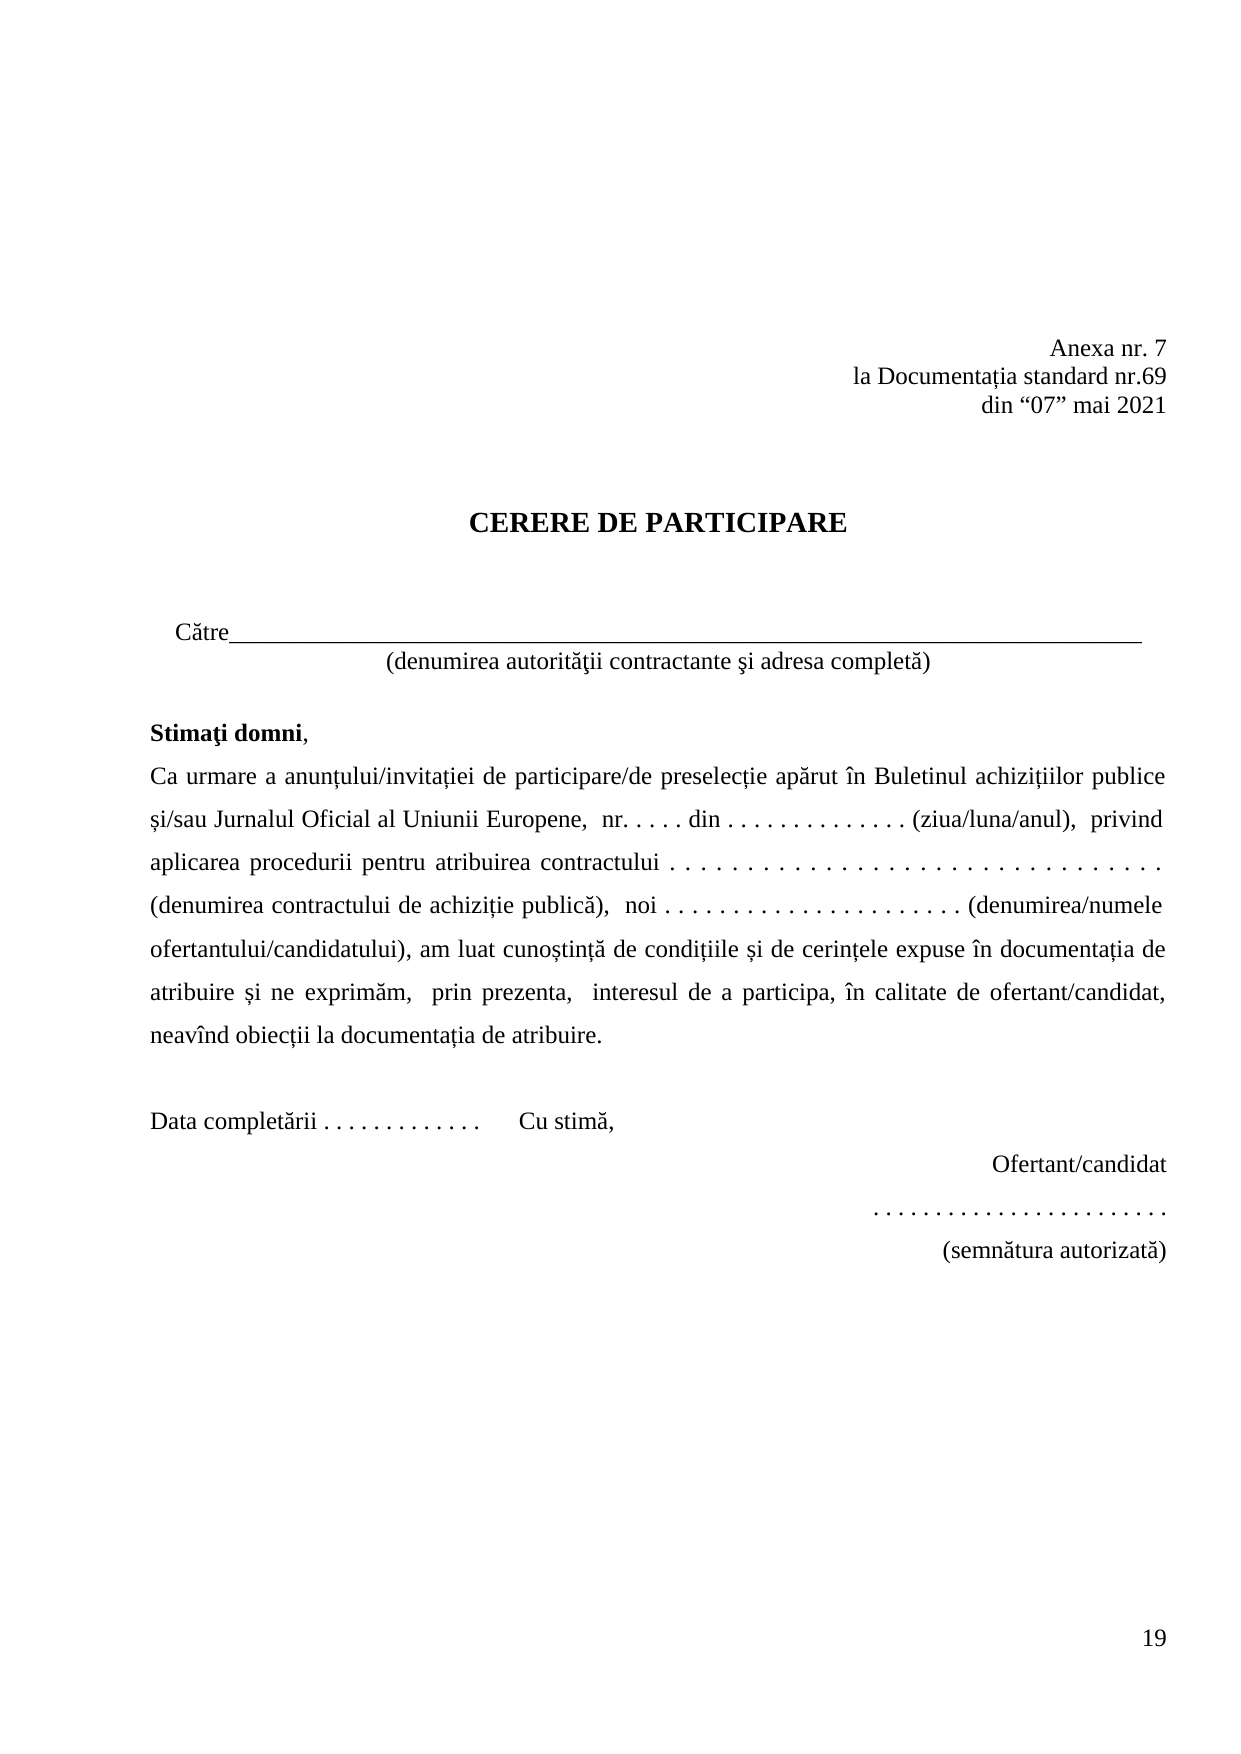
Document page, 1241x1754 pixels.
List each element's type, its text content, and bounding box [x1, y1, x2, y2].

text Stimaţi domni, [150, 718, 1167, 747]
text Anexa nr. 7 [150, 333, 1167, 361]
text (semnătura autorizată) [150, 1236, 1167, 1264]
text Data completării . . . . . . . . . . . . . Cu stimă, [150, 1106, 1167, 1135]
text . . . . . . . . . . . . . . . . . . . . . . . . [150, 1192, 1167, 1221]
text Ca urmare a anunțului/invitației de participare/de preselecție apărut în Buletinul achizițiilor publice și/sau Jurnalul Oficial al Uniunii Europene, nr. . . . . din . . . . . . . . . . . . . . (ziua/luna/anul), privind aplicarea procedurii pentru atribuirea contractului . . . . . . . . . . . . . . . . . . . . . . . . . . . . . . . . (denumirea contractului de achiziție publică), noi . . . . . . . . . . . . . . . . . . . . . . (denumirea/numele ofertantului/candidatului), am luat cunoștință de condițiile și de cerințele expuse în documentația de atribuire și ne exprimăm, prin prezenta, interesul de a participa, în calitate de ofertant/candidat, neavînd obiecții la documentația de atribuire. [150, 761, 1167, 1049]
text din “07” mai 2021 [150, 390, 1167, 419]
text Ofertant/candidat [150, 1149, 1167, 1178]
text Către_________________________________________________________________________ (denumirea autorităţii contractante şi adresa completă) [150, 617, 1167, 675]
text CERERE DE PARTICIPARE [150, 505, 1167, 539]
text la Documentația standard nr.69 [150, 361, 1167, 390]
